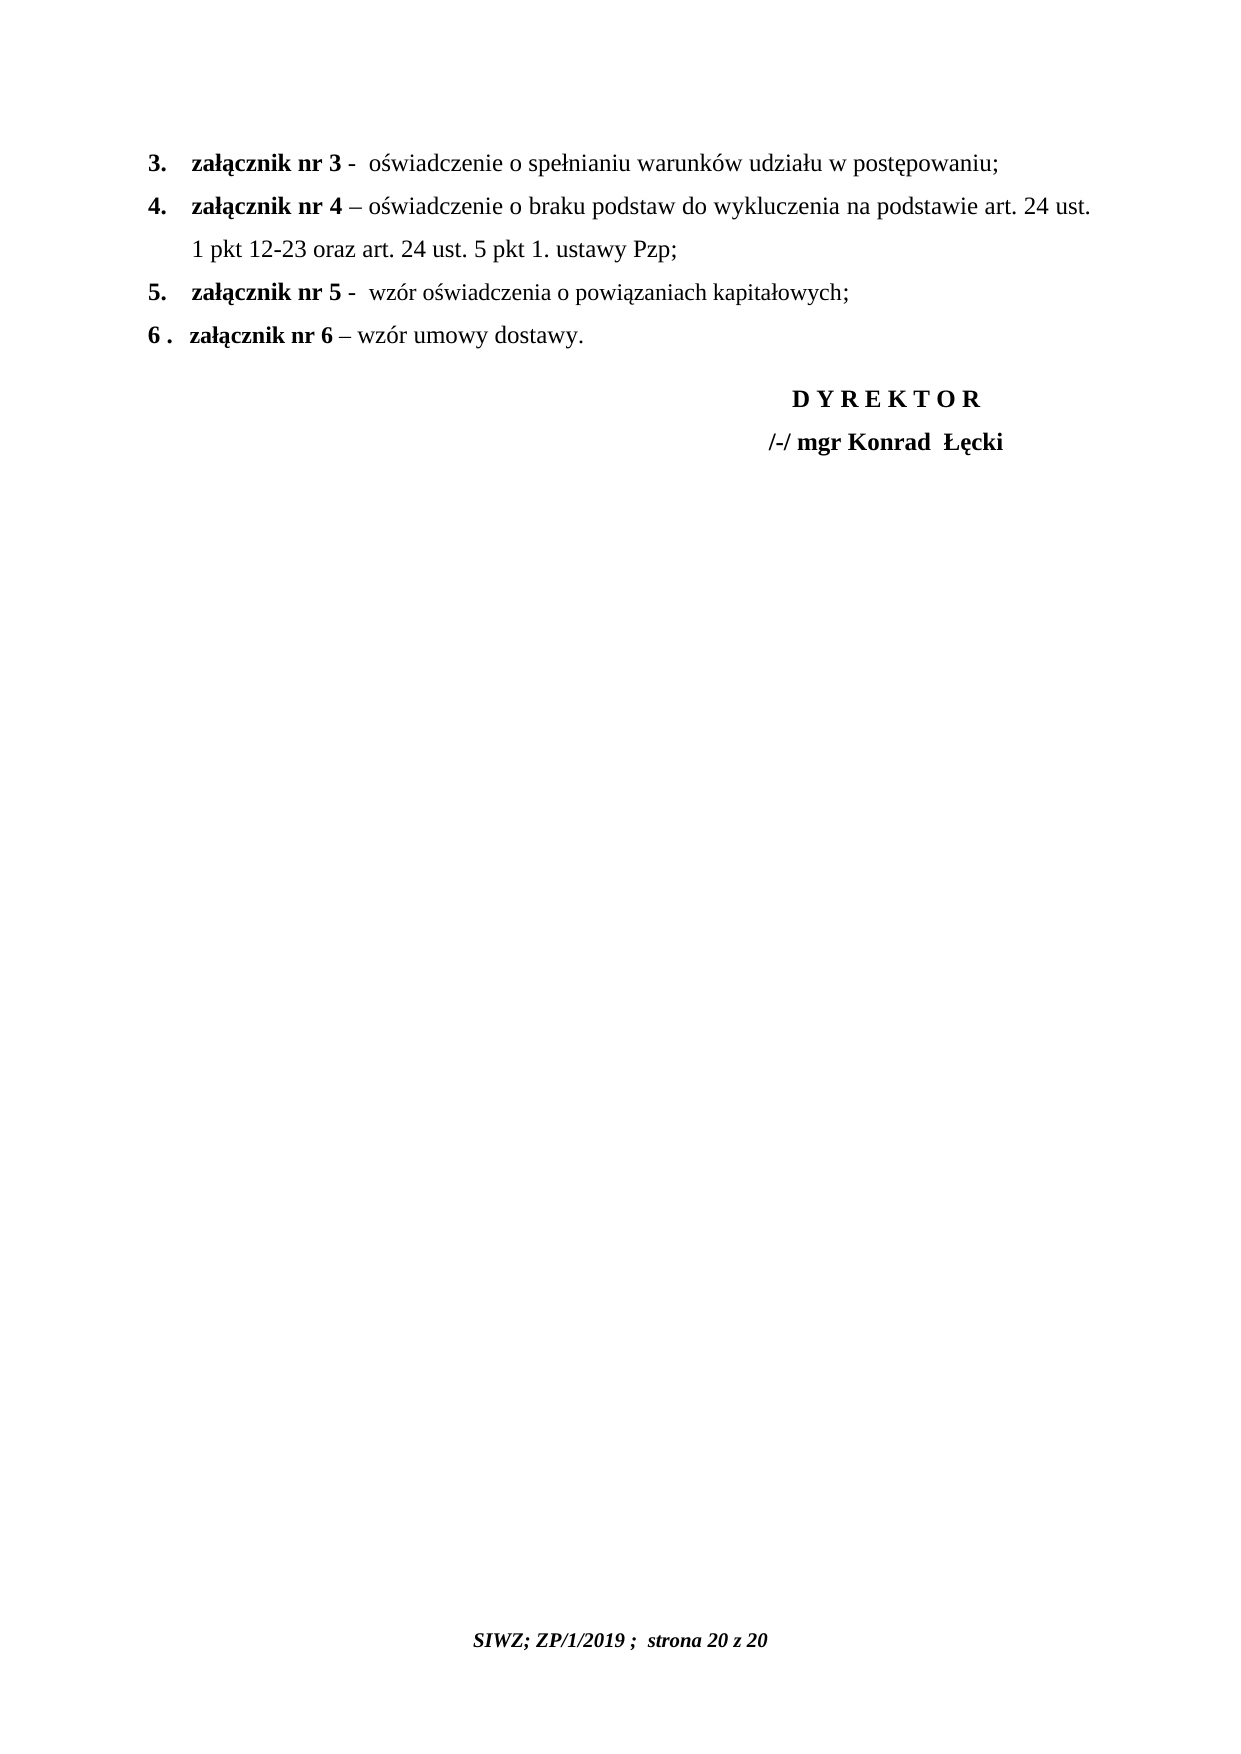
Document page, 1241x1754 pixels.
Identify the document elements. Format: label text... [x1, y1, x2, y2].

list załącznik nr 5 - wzór oświadczenia o powiązaniach kapitałowych; [148, 277, 1093, 306]
text 6 . załącznik nr 6 – wzór umowy dostawy. [148, 320, 1093, 349]
text /-/ mgr Konrad Łęcki [148, 427, 1093, 456]
text D Y R E K T O R [148, 384, 1093, 413]
list załącznik nr 4 – oświadczenie o braku podstaw do wykluczenia na podstawie art. 24 ust. 1 pkt 12-23 oraz art. 24 ust. 5 pkt 1. ustawy Pzp; [148, 191, 1093, 263]
list załącznik nr 3 - oświadczenie o spełnianiu warunków udziału w postępowaniu; [148, 148, 1093, 176]
